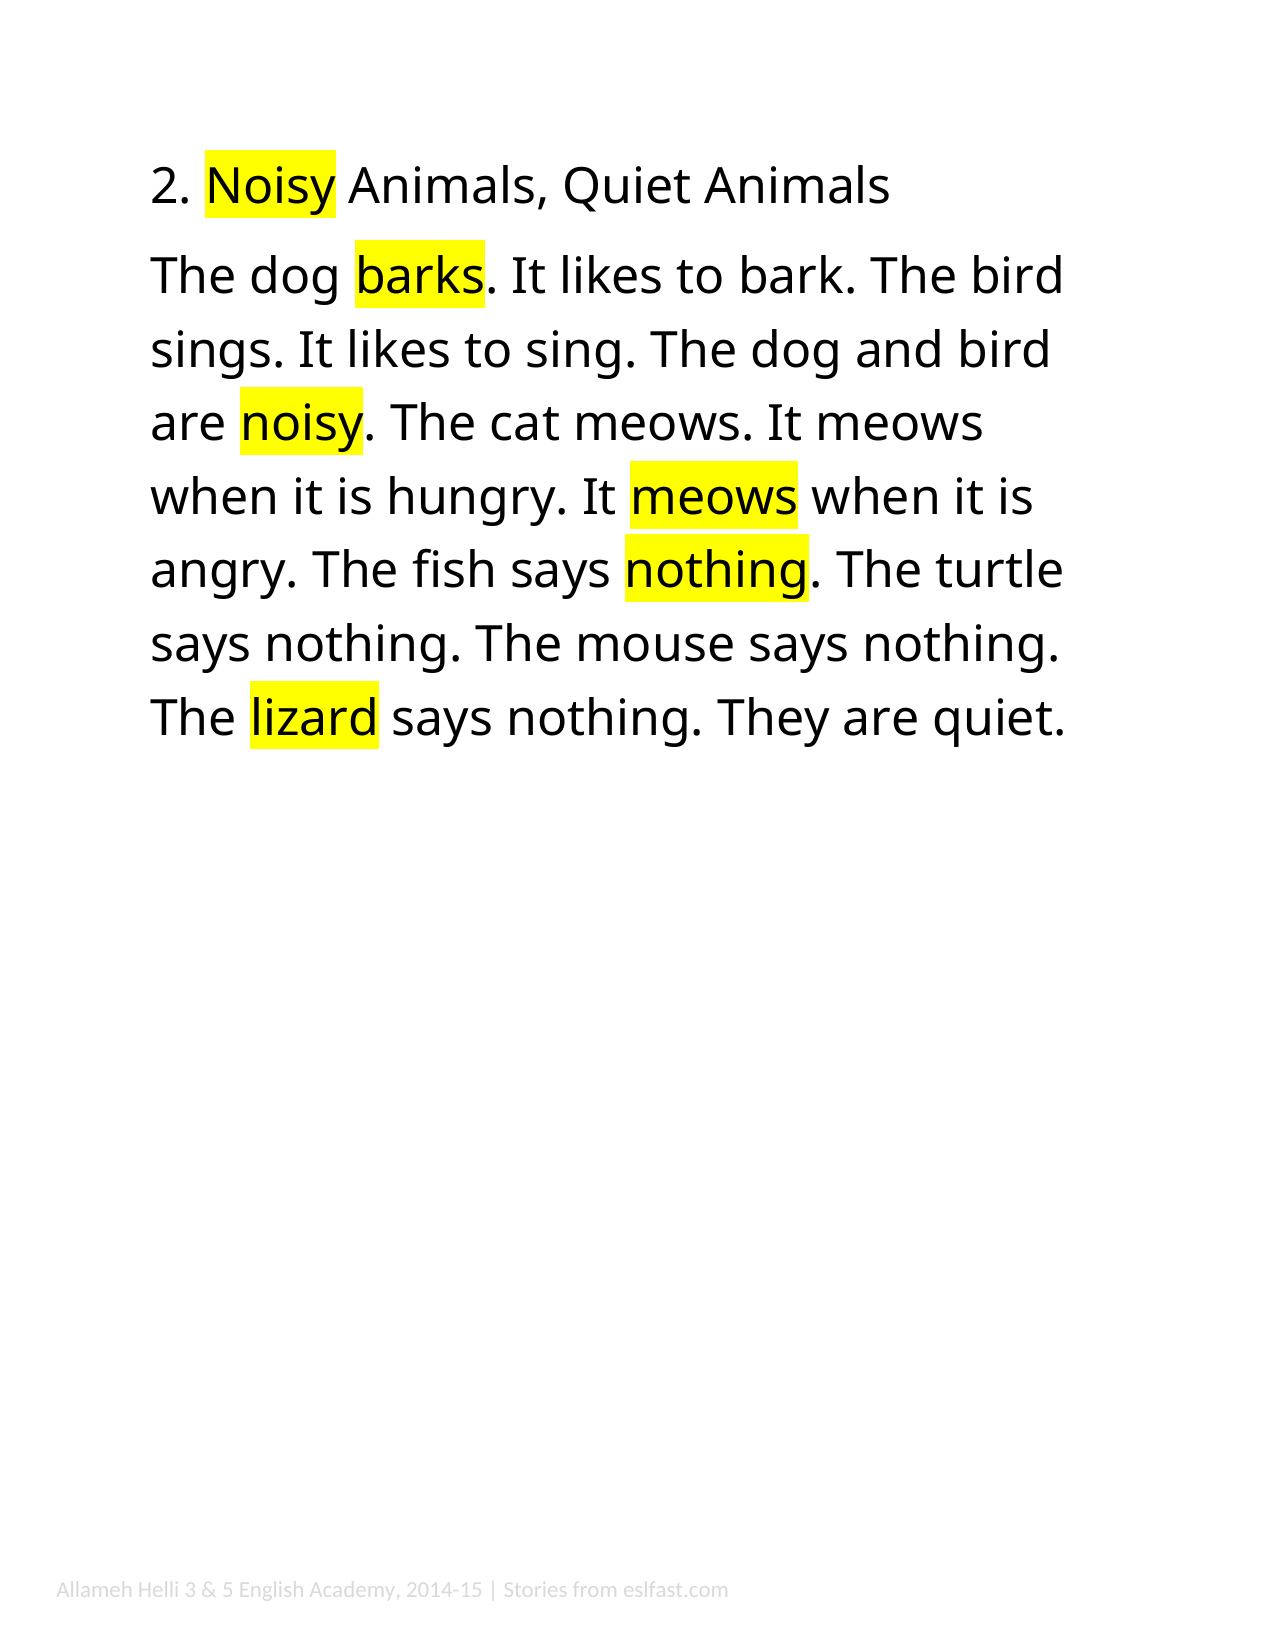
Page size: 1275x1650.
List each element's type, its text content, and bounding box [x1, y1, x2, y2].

text 2. Noisy Animals, Quiet Animals [336, 150, 1125, 218]
text The dog barks. It likes to bark. The bird sings. It likes to sing. The dog and bird are noisy. The cat meows. It meows when it is hungry. It meows when it is angry. The fish says nothing. The turtle says nothing. The mouse says nothing. The lizard says nothing. They are quiet. [150, 240, 1125, 749]
text 2. Noisy Animals, Quiet Animals [150, 150, 205, 218]
